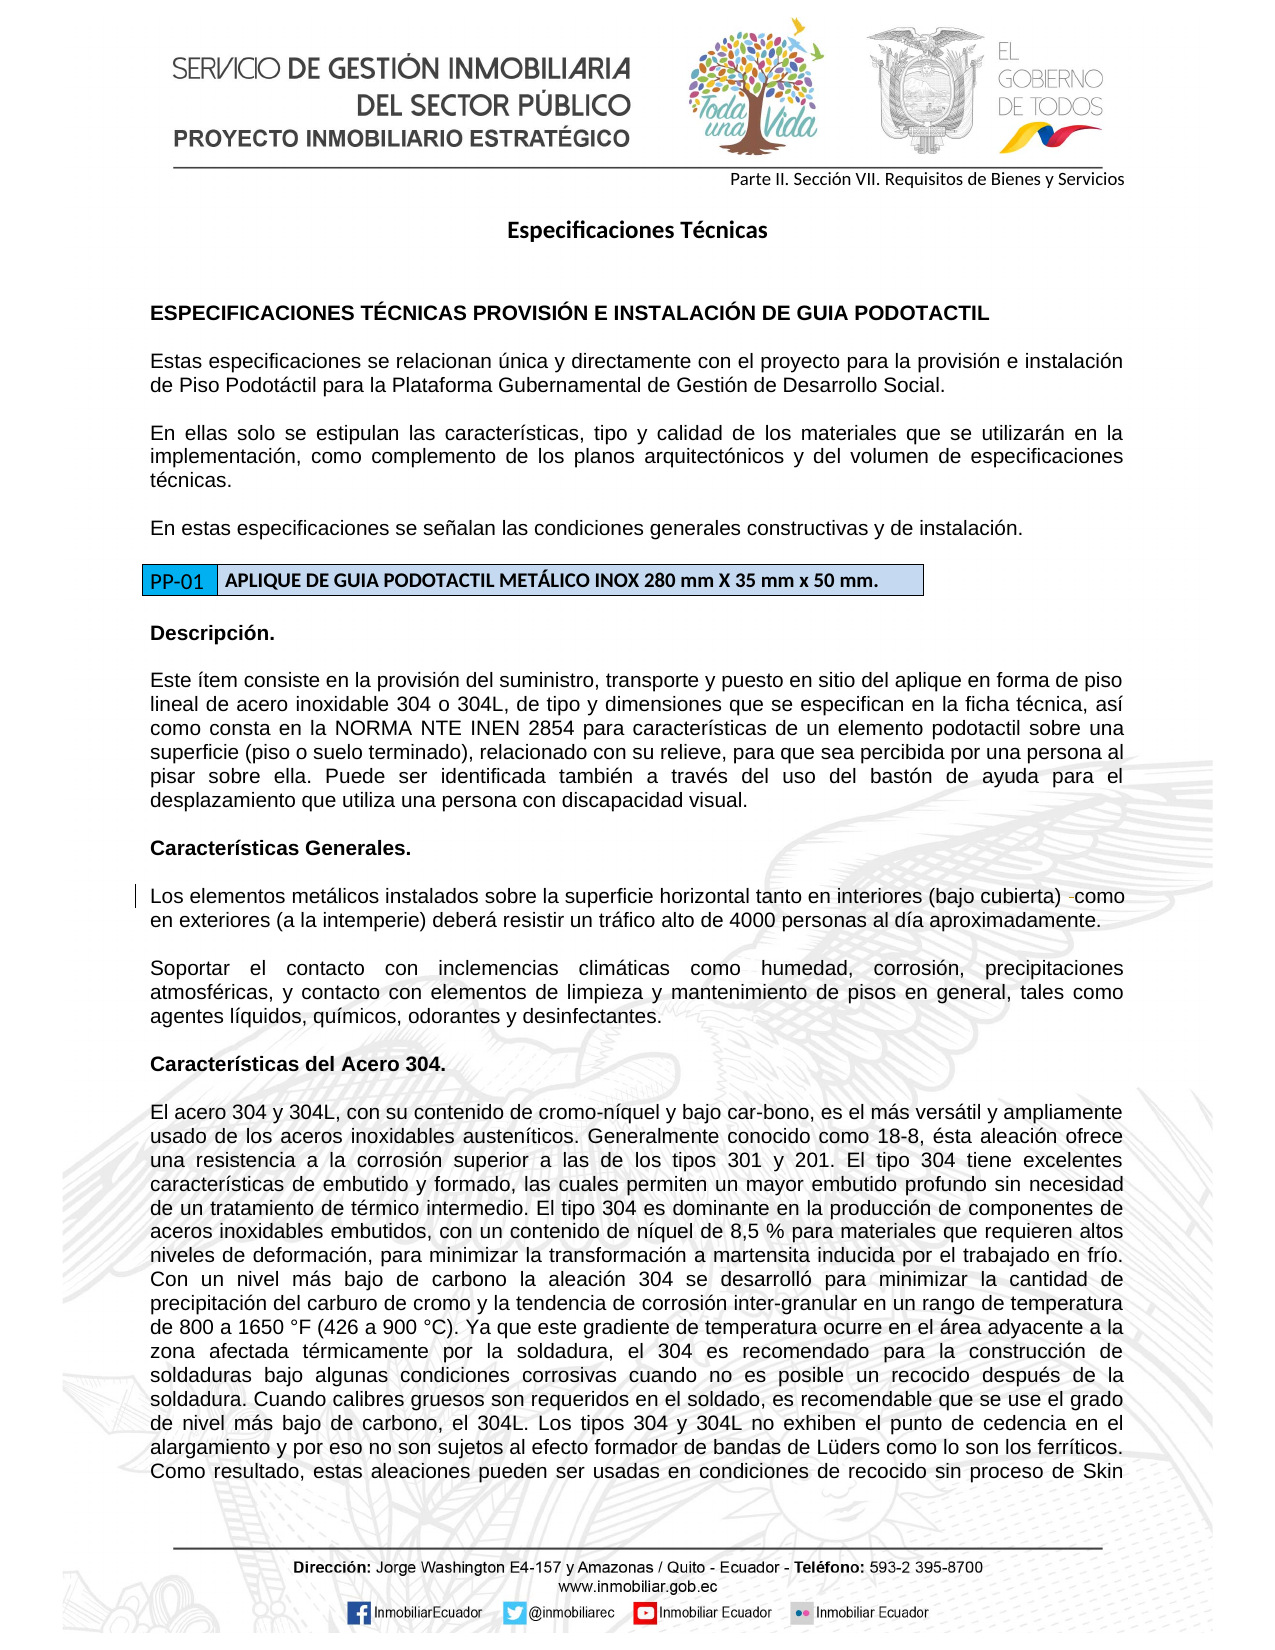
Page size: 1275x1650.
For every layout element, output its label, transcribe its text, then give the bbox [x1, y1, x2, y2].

table_header APLIQUE DE GUIA PODOTACTIL METÁLICO INOX 280 mm X 35 mm x 50 mm. [218, 565, 923, 595]
text Los elementos metálicos instalados sobre la superficie horizontal tanto en interiores (bajo cubierta) como en exteriores (a la intemperie) deberá resistir un tráfico alto de 4000 personas al día aproximadamente. [150, 884, 1125, 932]
text Estas especificaciones se relacionan única y directamente con el proyecto para la provisión e instalación de Piso Podotáctil para la Plataforma Gubernamental de Gestión de Desarrollo Social. [150, 348, 1125, 396]
text ESPECIFICACIONES TÉCNICAS PROVISIÓN E INSTALACIÓN DE GUIA PODOTACTIL [150, 301, 1125, 324]
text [150, 1099, 1125, 1483]
table_header PP-01 [143, 565, 217, 595]
text En ellas solo se estipulan las características, tipo y calidad de los materiales que se utilizarán en la implementación, como complemento de los planos arquitectónicos y del volumen de especificaciones técnicas. [150, 420, 1125, 492]
text Características Generales. [150, 836, 1125, 860]
text Soportar el contacto con inclemencias climáticas como humedad, corrosión, precipitaciones atmosféricas, y contacto con elementos de limpieza y mantenimiento de pisos en general, tales como agentes líquidos, químicos, odorantes y desinfectantes. [150, 956, 1125, 1028]
text En estas especificaciones se señalan las condiciones generales constructivas y de instalación. [150, 516, 1125, 540]
text Especificaciones Técnicas [150, 214, 1125, 245]
text Descripción. [150, 620, 1125, 644]
picture [62, 17, 1213, 1633]
text Este ítem consiste en la provisión del suministro, transporte y puesto en sitio del aplique en forma de piso lineal de acero inoxidable 304 o 304L, de tipo y dimensiones que se especifican en la ficha técnica, así como consta en la NORMA NTE INEN 2854 para características de un elemento podotactil sobre una superficie (piso o suelo terminado), relacionado con su relieve, para que sea percibida por una persona al pisar sobre ella. Puede ser identificada también a través del uso del bastón de ayuda para el desplazamiento que utiliza una persona con discapacidad visual. [150, 668, 1125, 812]
text Características del Acero 304. [150, 1052, 1125, 1076]
